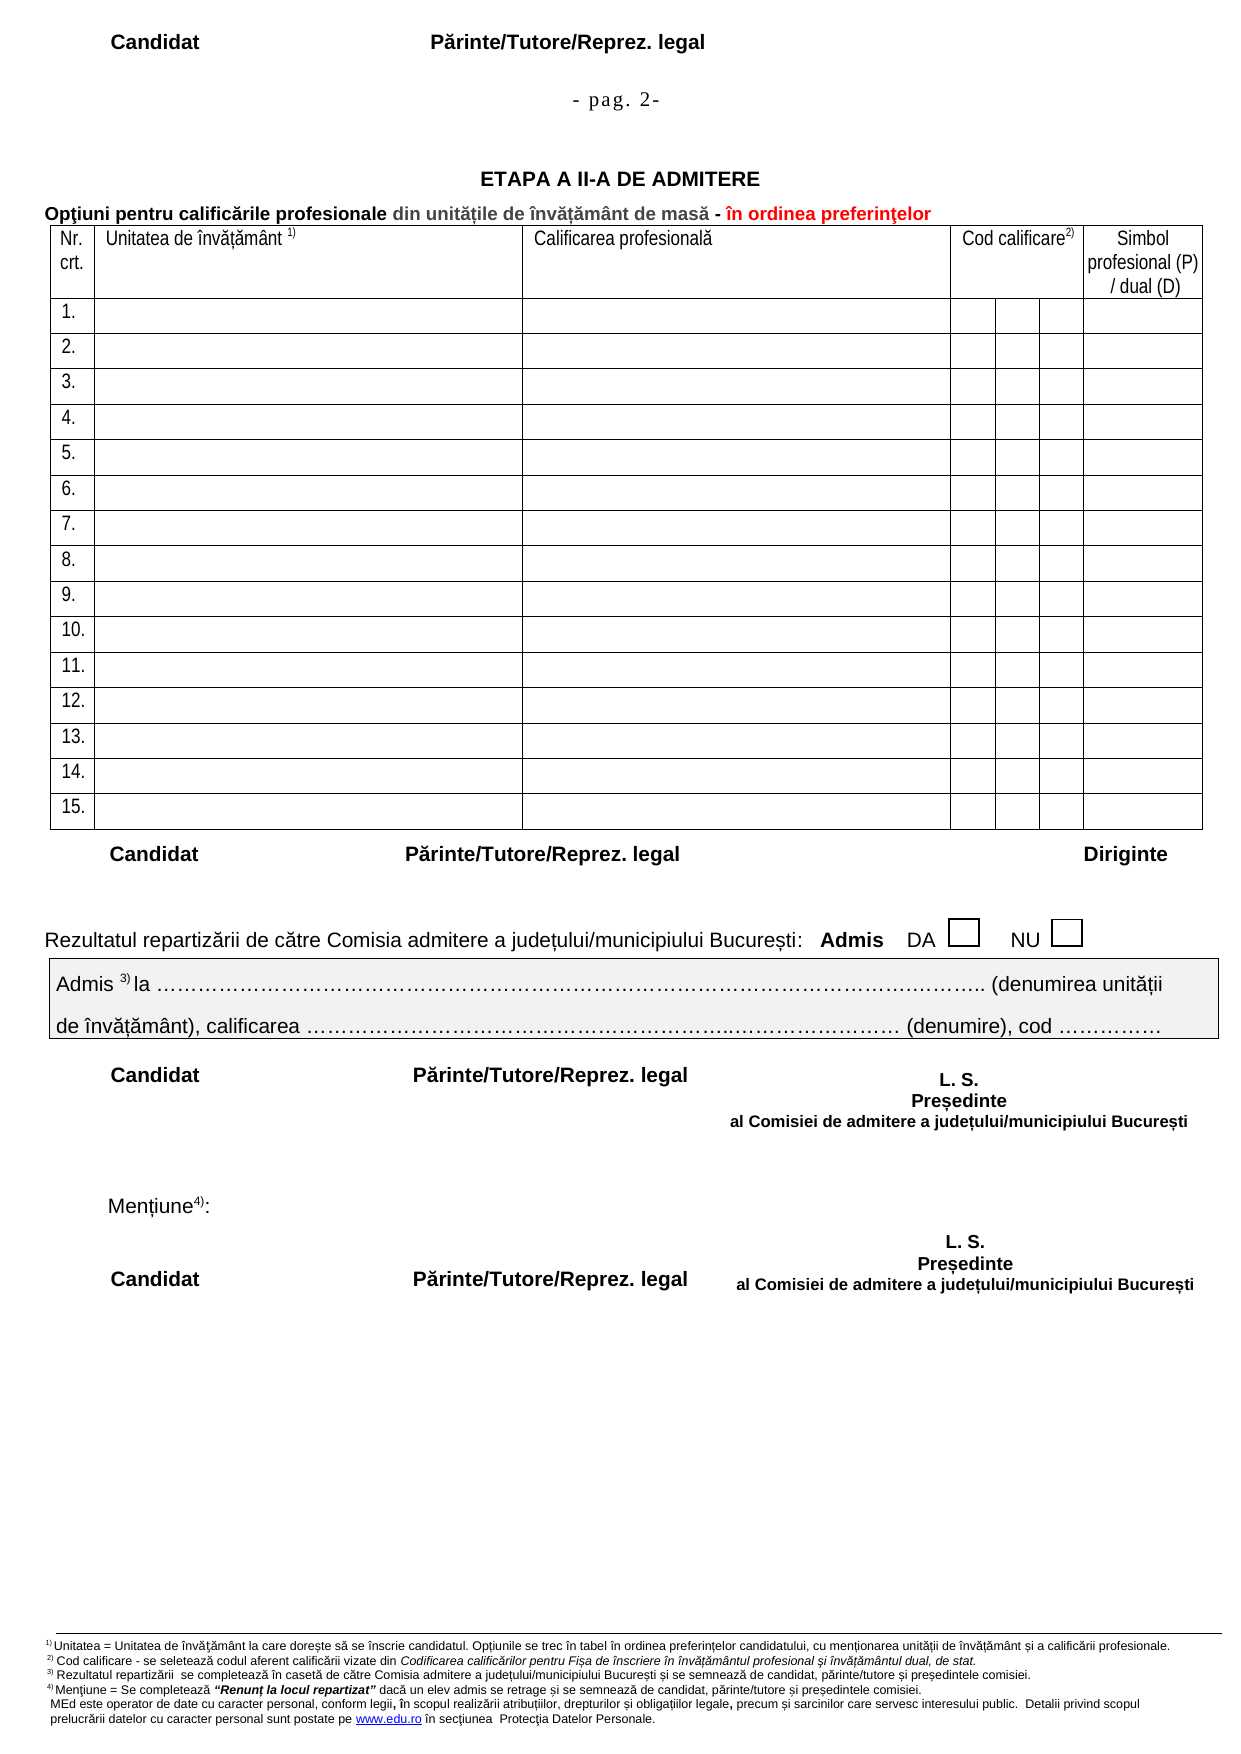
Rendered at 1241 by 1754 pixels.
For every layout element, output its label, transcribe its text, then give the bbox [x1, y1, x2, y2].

text Admis 3) la ……………………………………………………………………………………………….……….. (denumirea unității [50, 959, 1218, 995]
table_cell [51, 688, 94, 722]
table_cell [51, 299, 94, 333]
table_cell [1040, 688, 1083, 722]
table_cell [996, 688, 1039, 722]
table_cell [996, 440, 1039, 474]
table_cell [951, 688, 995, 722]
text Opţiuni pentru calificările profesionale din unitățile de învățământ de masă - în ordinea preferinţelor [44, 203, 393, 224]
table_cell [996, 299, 1039, 333]
table_header Nr. crt. [51, 226, 94, 297]
table_cell [51, 369, 94, 404]
table_header Simbol profesional (P) / dual (D) [1084, 226, 1202, 297]
text Mențiune4): [35, 1194, 1196, 1218]
text - pag. 2- [35, 91, 1196, 110]
table_cell [951, 617, 995, 652]
table_cell [51, 724, 94, 758]
table_cell [523, 511, 950, 545]
table_cell [51, 546, 94, 581]
table_cell [95, 476, 522, 510]
text de învățământ), calificarea ……………………………………………………..…………………… (denumire), cod …………… [50, 1000, 1218, 1038]
table_cell [1040, 759, 1083, 793]
table_cell [951, 653, 995, 687]
table_cell [1040, 582, 1083, 616]
text Opţiuni pentru calificările profesionale din unitățile de învățământ de masă - în ordinea preferinţelor [709, 203, 1196, 224]
table_cell [1084, 617, 1202, 652]
table_cell [996, 511, 1039, 545]
table_cell [1040, 794, 1083, 829]
table_cell [1040, 546, 1083, 581]
table_cell [951, 299, 995, 333]
table_cell [996, 653, 1039, 687]
table_cell [1084, 759, 1202, 793]
table_cell [996, 405, 1039, 439]
table_cell [1084, 369, 1202, 404]
table_cell [523, 794, 950, 829]
table_cell [523, 369, 950, 404]
table_cell [523, 582, 950, 616]
table_cell [1040, 369, 1083, 404]
table_cell [951, 440, 995, 474]
table_cell [51, 617, 94, 652]
text Candidat Părinte/Tutore/Reprez. legal [44, 1267, 717, 1291]
text Rezultatul repartizării de către Comisia admitere a județului/municipiului București: Admis DA NU [44, 928, 1196, 952]
table_cell [523, 440, 950, 474]
table_header Unitatea de învățământ 1) [95, 226, 522, 297]
table_cell [951, 582, 995, 616]
table_cell [95, 440, 522, 474]
table_cell [95, 511, 522, 545]
table_cell [51, 440, 94, 474]
table_cell [51, 653, 94, 687]
table_header Calificarea profesională [523, 226, 950, 297]
table_cell [996, 794, 1039, 829]
table_cell [1084, 688, 1202, 722]
table_cell [996, 617, 1039, 652]
table_cell [951, 546, 995, 581]
table_cell [1084, 334, 1202, 368]
table_cell [523, 476, 950, 510]
table_cell [1040, 440, 1083, 474]
table_cell [51, 794, 94, 829]
table_cell [51, 511, 94, 545]
text ETAPA A II-A DE ADMITERE [44, 167, 1196, 191]
table_cell [523, 334, 950, 368]
table_cell [1084, 476, 1202, 510]
text Candidat Părinte/Tutore/Reprez. legal [44, 29, 1196, 53]
text Candidat Părinte/Tutore/Reprez. legal [44, 1063, 710, 1087]
table_cell [95, 688, 522, 722]
table_cell [996, 476, 1039, 510]
table_cell [1040, 334, 1083, 368]
table_cell [1084, 653, 1202, 687]
table_cell [951, 759, 995, 793]
table_cell [523, 546, 950, 581]
table_cell [523, 653, 950, 687]
table_cell [1040, 617, 1083, 652]
table_cell [95, 582, 522, 616]
table_cell [1040, 405, 1083, 439]
table_cell [951, 511, 995, 545]
table_cell [996, 724, 1039, 758]
table_header Cod calificare2) [951, 226, 1083, 297]
table_cell [1084, 440, 1202, 474]
table_cell [95, 369, 522, 404]
table_cell [951, 405, 995, 439]
table_cell [1084, 511, 1202, 545]
table_cell [95, 724, 522, 758]
table_cell [523, 724, 950, 758]
table_cell [996, 582, 1039, 616]
table_cell [1040, 511, 1083, 545]
table_cell [523, 759, 950, 793]
table_cell [95, 759, 522, 793]
table_cell [951, 369, 995, 404]
table_cell [996, 334, 1039, 368]
table_cell [51, 476, 94, 510]
table_cell [523, 688, 950, 722]
table_cell [996, 369, 1039, 404]
table_cell [95, 299, 522, 333]
table_cell [951, 476, 995, 510]
table_cell [996, 759, 1039, 793]
table_cell [1040, 299, 1083, 333]
table_cell [996, 546, 1039, 581]
table_cell [1084, 724, 1202, 758]
table_cell [51, 405, 94, 439]
table_cell [95, 334, 522, 368]
table_cell [95, 653, 522, 687]
table_cell [1040, 724, 1083, 758]
text Candidat Părinte/Tutore/Reprez. legal Diriginte [35, 842, 1196, 866]
table_cell [95, 405, 522, 439]
table_cell [523, 617, 950, 652]
table_cell [1040, 476, 1083, 510]
table_cell [951, 334, 995, 368]
table_cell [1084, 794, 1202, 829]
table_cell [1084, 582, 1202, 616]
table_cell [95, 794, 522, 829]
table_cell [1084, 546, 1202, 581]
table_cell [51, 334, 94, 368]
table_cell [951, 724, 995, 758]
table_cell [523, 405, 950, 439]
table_cell [51, 759, 94, 793]
table_cell [1084, 405, 1202, 439]
table_cell [95, 617, 522, 652]
table_cell [951, 794, 995, 829]
table_cell [1084, 299, 1202, 333]
table_cell [1040, 653, 1083, 687]
table_cell [523, 299, 950, 333]
table_cell [95, 546, 522, 581]
table_cell [51, 582, 94, 616]
